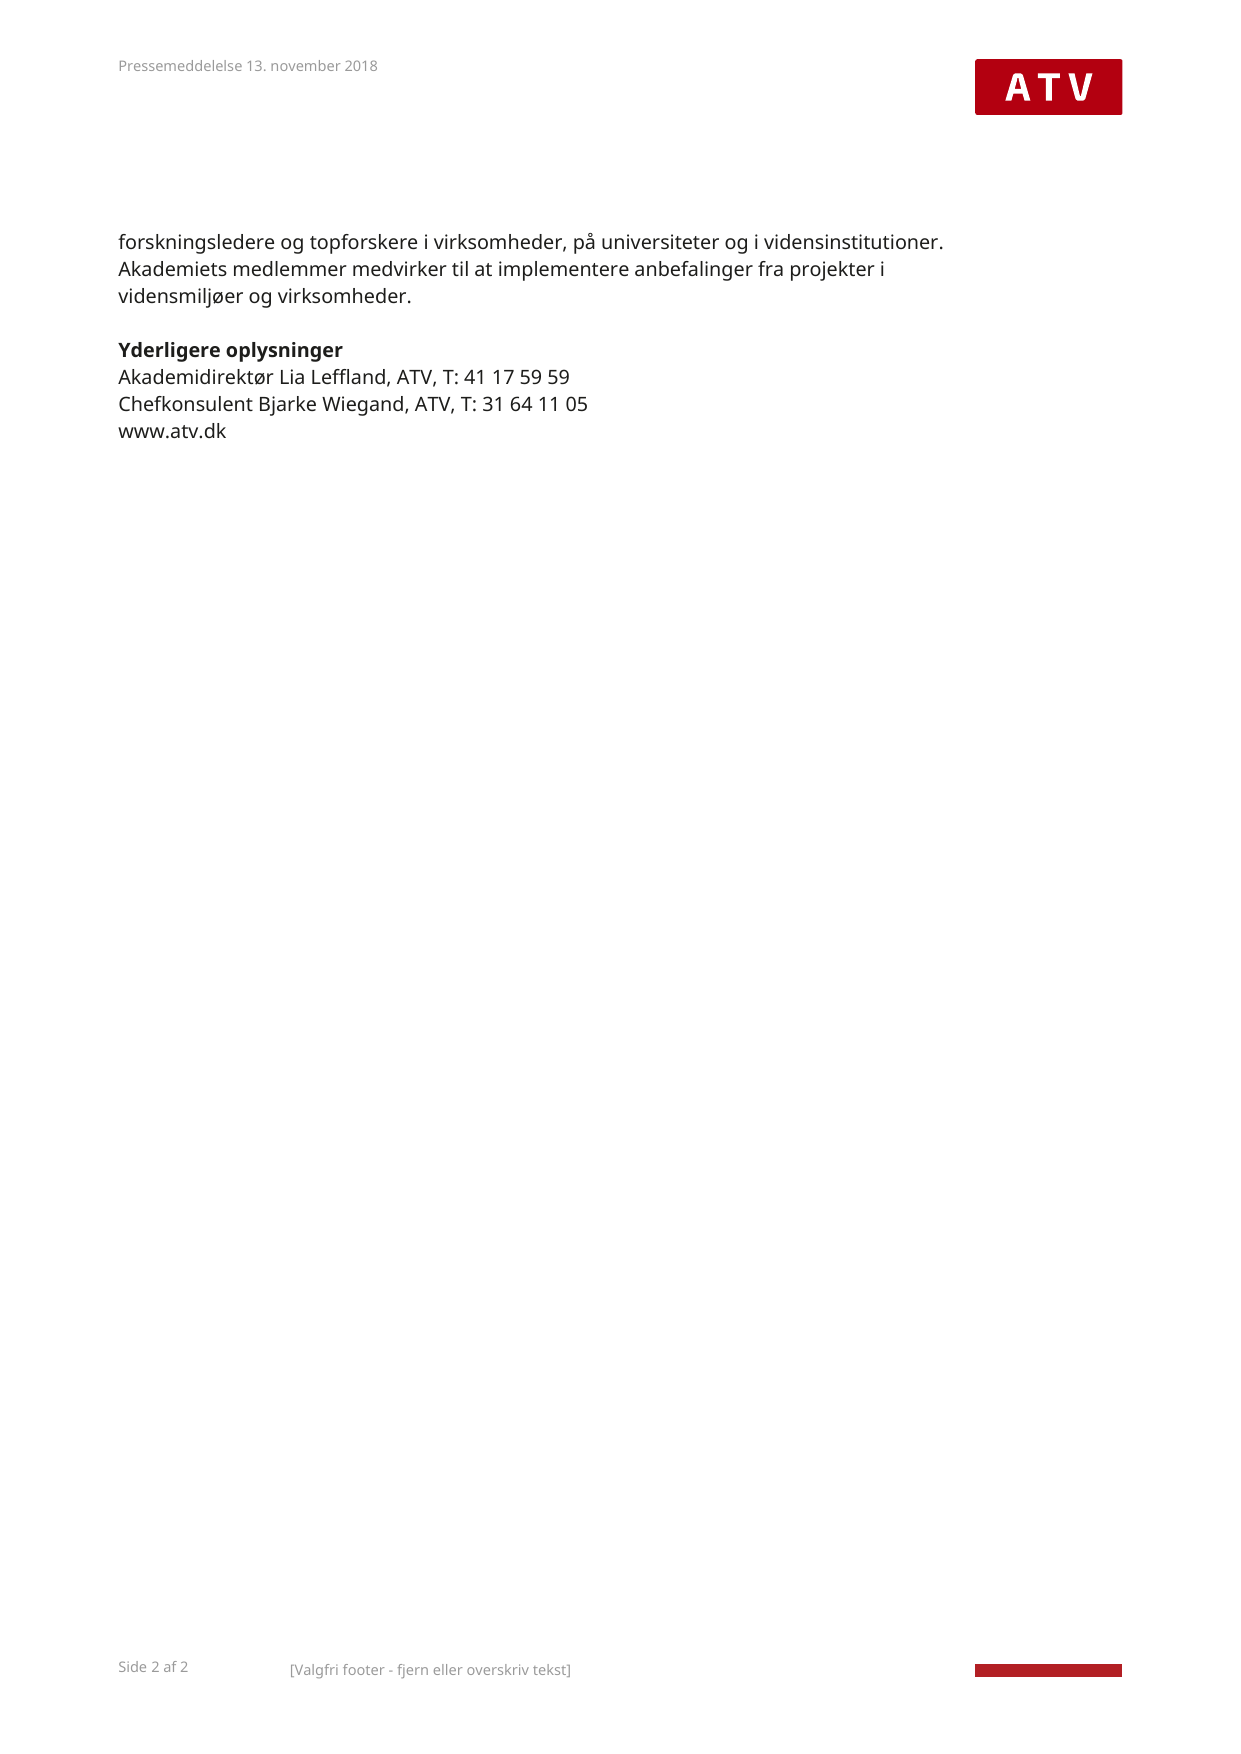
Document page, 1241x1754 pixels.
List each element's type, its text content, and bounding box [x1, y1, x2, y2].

text Chefkonsulent Bjarke Wiegand, ATV, T: 31 64 11 05 [118, 391, 945, 417]
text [118, 228, 945, 309]
subtitle Yderligere oplysninger [118, 337, 945, 363]
text Akademidirektør Lia Leffland, ATV, T: 41 17 59 59 [118, 363, 945, 391]
text www.atv.dk [118, 417, 945, 444]
